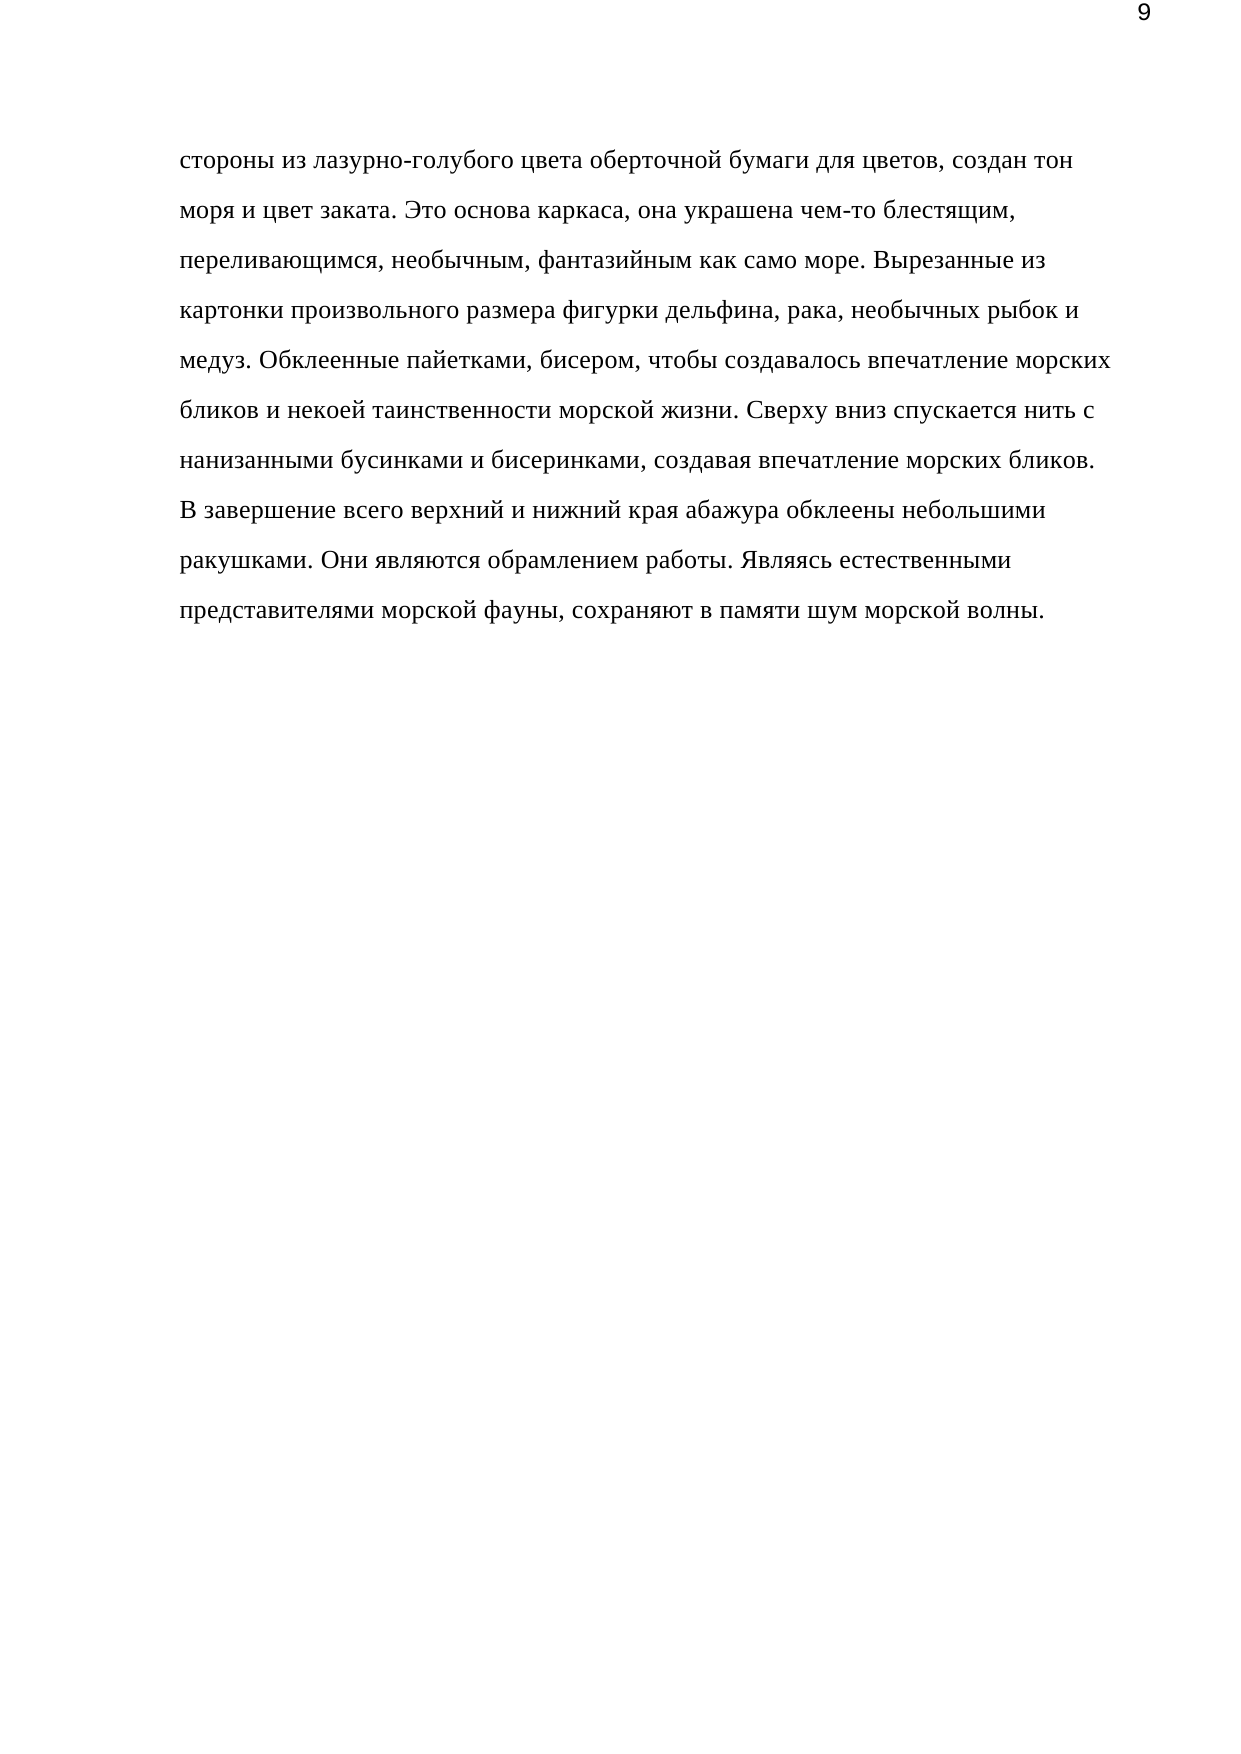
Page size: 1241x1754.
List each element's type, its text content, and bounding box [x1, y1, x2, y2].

text стороны из лазурно-голубого цвета оберточной бумаги для цветов, создан тон моря и цвет заката. Это основа каркаса, она украшена чем-то блестящим, переливающимся, необычным, фантазийным как само море. Вырезанные из картонки произвольного размера фигурки дельфина, рака, необычных рыбок и медуз. Обклеенные пайетками, бисером, чтобы создавалось впечатление морских бликов и некоей таинственности морской жизни. Сверху вниз спускается нить с нанизанными бусинками и бисеринками, создавая впечатление морских бликов. В завершение всего верхний и нижний края абажура обклеены небольшими ракушками. Они являются обрамлением работы. Являясь естественными представителями морской фауны, сохраняют в памяти шум морской волны. [179, 129, 1118, 629]
